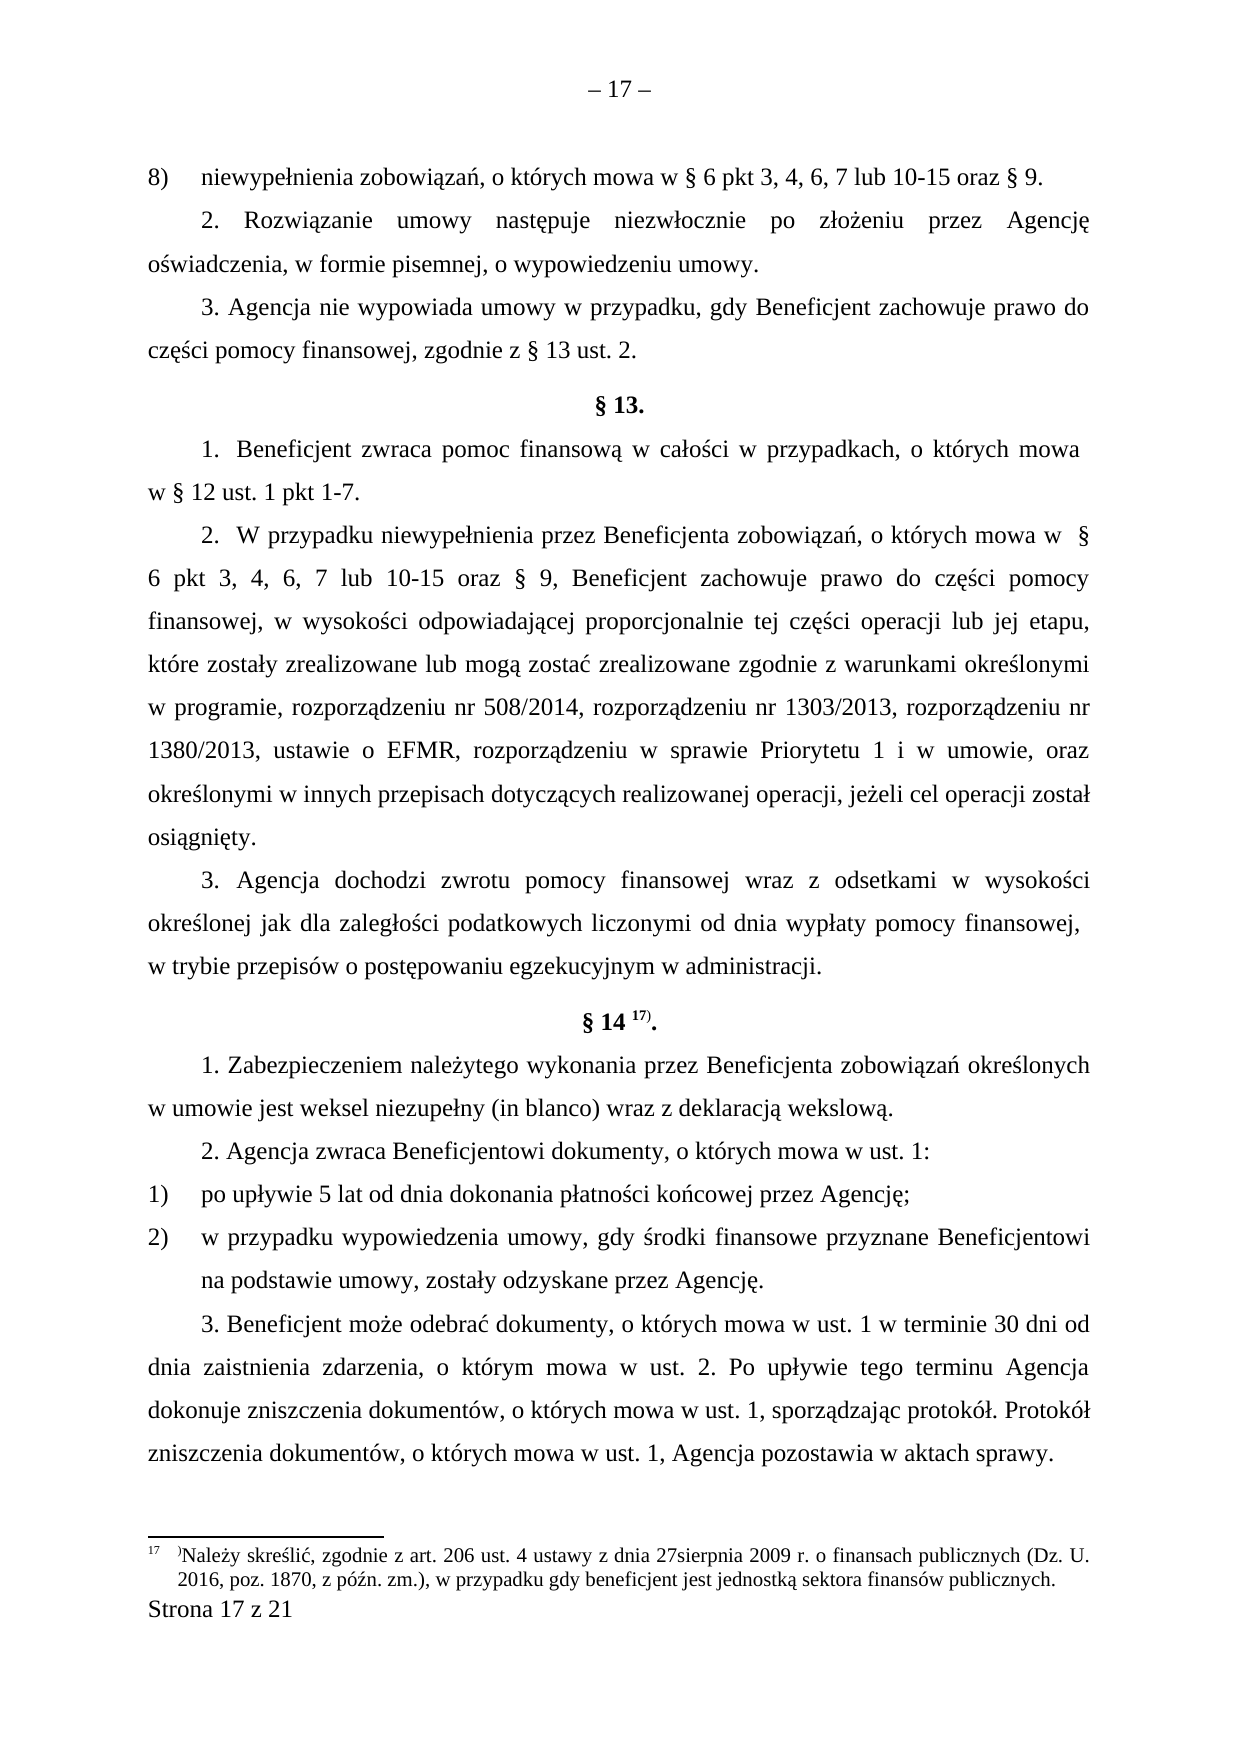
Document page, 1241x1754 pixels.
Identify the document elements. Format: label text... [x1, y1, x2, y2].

text 3. Beneficjent może odebrać dokumenty, o których mowa w ust. 1 w terminie 30 dni od dnia zaistnienia zdarzenia, o którym mowa w ust. 2. Po upływie tego terminu Agencja dokonuje zniszczenia dokumentów, o których mowa w ust. 1, sporządzając protokół. Protokół zniszczenia dokumentów, o których mowa w ust. 1, Agencja pozostawia w aktach sprawy. [148, 1309, 1091, 1467]
text 2. Rozwiązanie umowy następuje niezwłocznie po złożeniu przez Agencję oświadczenia, w formie pisemnej, o wypowiedzeniu umowy. [148, 206, 1091, 277]
text 2. Agencja zwraca Beneficjentowi dokumenty, o których mowa w ust. 1: [148, 1136, 1091, 1165]
text 3. Agencja nie wypowiada umowy w przypadku, gdy Beneficjent zachowuje prawo do części pomocy finansowej, zgodnie z § 13 ust. 2. [148, 292, 1091, 364]
text 3. Agencja dochodzi zwrotu pomocy finansowej wraz z odsetkami w wysokości określonej jak dla zaległości podatkowych liczonymi od dnia wypłaty pomocy finansowej, w trybie przepisów o postępowaniu egzekucyjnym w administracji. [148, 865, 1091, 980]
text § 14 ). [148, 1007, 1091, 1036]
text 8) niewypełnienia zobowiązań, o których mowa w § 6 pkt 3, 4, 6, 7 lub 10-15 oraz § 9. [148, 162, 1091, 191]
text 1) po upływie 5 lat od dnia dokonania płatności końcowej przez Agencję; [148, 1179, 1091, 1208]
text 1. Zabezpieczeniem należytego wykonania przez Beneficjenta zobowiązań określonych w umowie jest weksel niezupełny (in blanco) wraz z deklaracją wekslową. [148, 1050, 1091, 1122]
text 1. Beneficjent zwraca pomoc finansową w całości w przypadkach, o których mowa w § 12 ust. 1 pkt 1-7. [148, 434, 1091, 506]
text 2. W przypadku niewypełnienia przez Beneficjenta zobowiązań, o których mowa w § 6 pkt 3, 4, 6, 7 lub 10-15 oraz § 9, Beneficjent zachowuje prawo do części pomocy finansowej, w wysokości odpowiadającej proporcjonalnie tej części operacji lub jej etapu, które zostały zrealizowane lub mogą zostać zrealizowane zgodnie z warunkami określonymi w programie, rozporządzeniu nr 508/2014, rozporządzeniu nr 1303/2013, rozporządzeniu nr 1380/2013, ustawie o EFMR, rozporządzeniu w sprawie Priorytetu 1 i w umowie, oraz określonymi w innych przepisach dotyczących realizowanej operacji, jeżeli cel operacji został osiągnięty. [148, 520, 1091, 851]
text § 13. [148, 391, 1091, 419]
text 2) w przypadku wypowiedzenia umowy, gdy środki finansowe przyznane Beneficjentowi na podstawie umowy, zostały odzyskane przez Agencję. [148, 1222, 1091, 1294]
